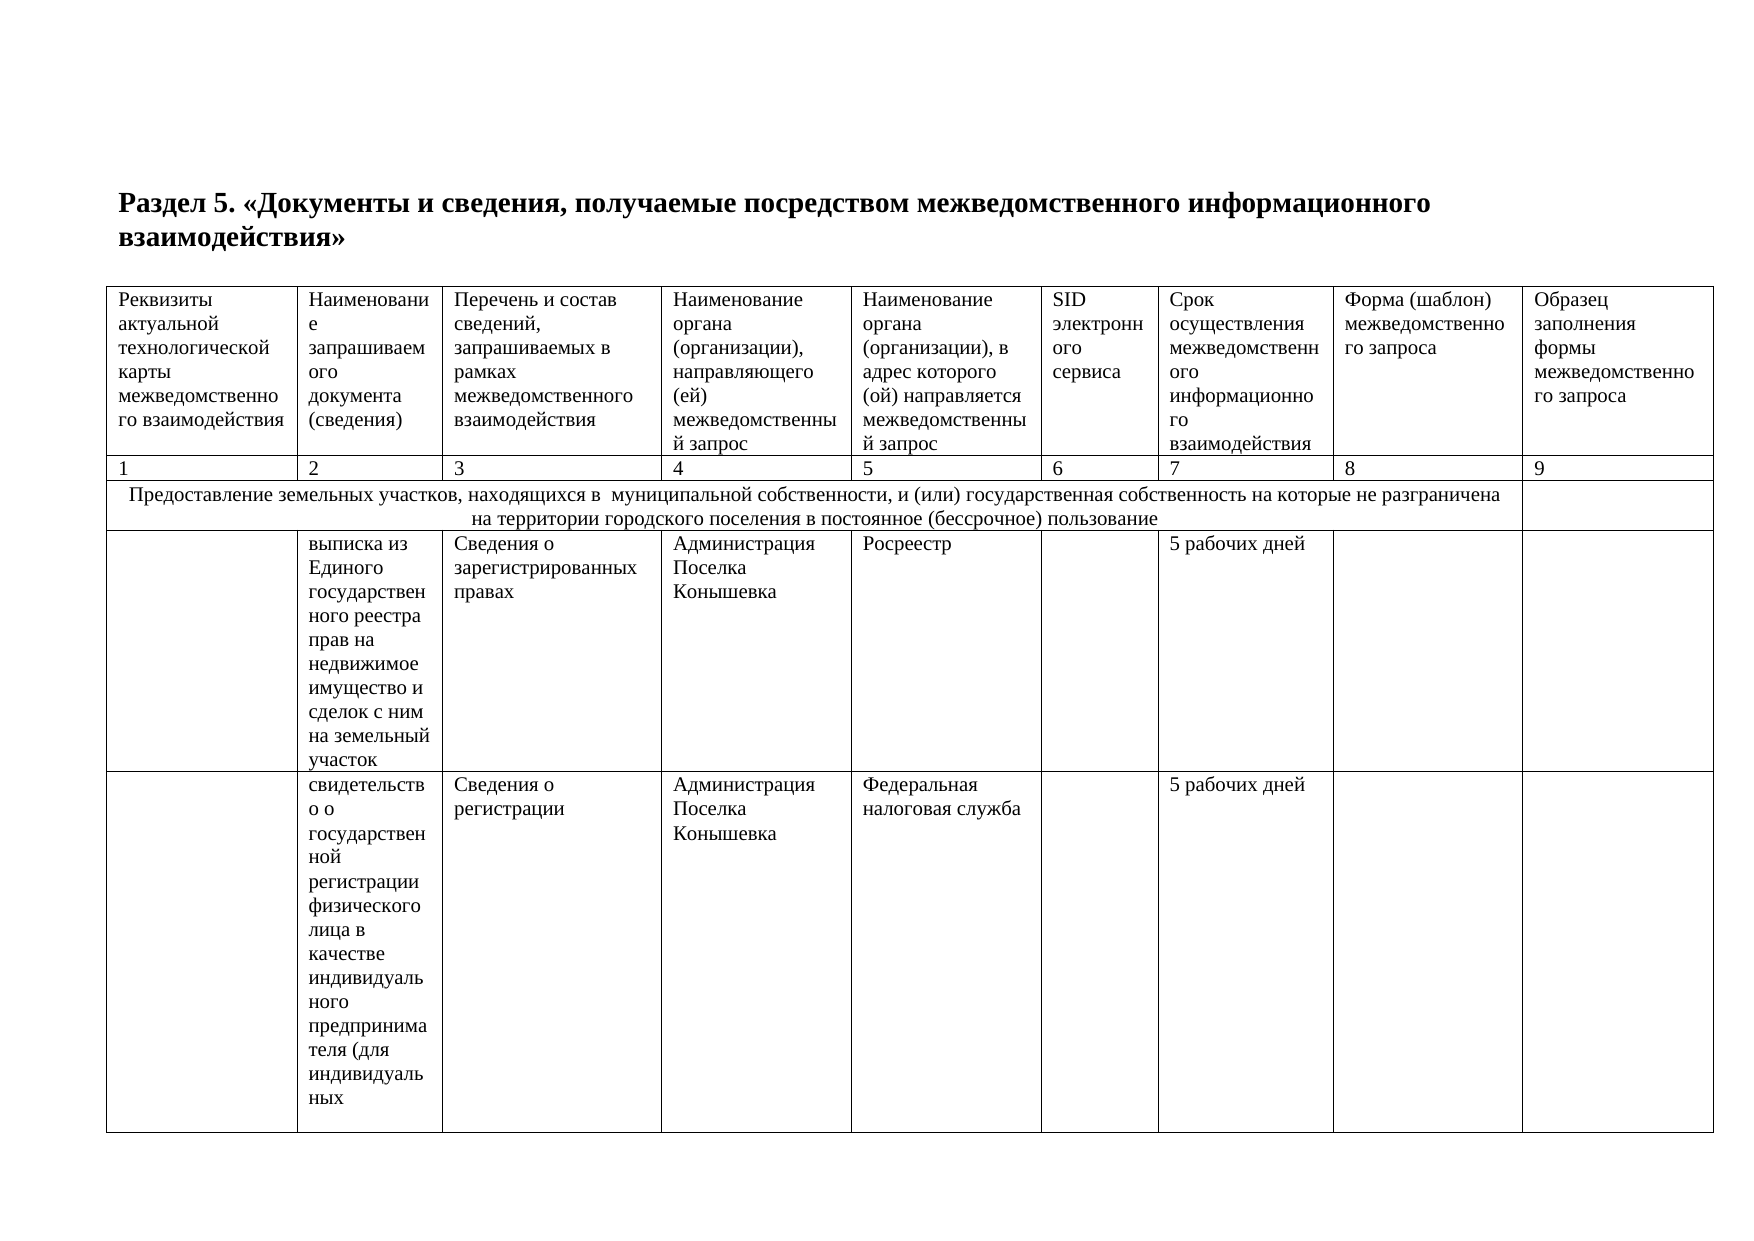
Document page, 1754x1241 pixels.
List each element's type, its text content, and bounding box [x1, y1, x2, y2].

table_header Форма (шаблон) межведомственного запроса [1334, 287, 1522, 455]
table_cell 5 [852, 456, 1041, 480]
table_cell Предоставление земельных участков, находящихся в муниципальной собственности, и (или) государственная собственность на которые не разграничена на территории городского поселения в постоянное (бессрочное) пользование [107, 481, 1522, 529]
table_cell [1042, 772, 1158, 1132]
table_cell Росреестр [852, 531, 1041, 771]
table_cell Администрация Поселка Конышевка [662, 531, 851, 771]
table_header Наименование запрашиваемого документа (сведения) [298, 287, 442, 455]
table_cell 6 [1042, 456, 1158, 480]
table_cell [1334, 772, 1522, 1132]
table_cell 9 [1523, 456, 1713, 480]
table_cell [1042, 531, 1158, 771]
table_cell 8 [1334, 456, 1522, 480]
table_header Перечень и состав сведений, запрашиваемых в рамках межведомственного взаимодействия [443, 287, 661, 455]
table_header Наименование органа (организации), направляющего (ей) межведомственный запрос [662, 287, 851, 455]
table_cell 4 [662, 456, 851, 480]
table_cell [1523, 481, 1713, 529]
table_header Наименование органа (организации), в адрес которого (ой) направляется межведомственный запрос [852, 287, 1041, 455]
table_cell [298, 772, 442, 1132]
table_header Реквизиты актуальной технологической карты межведомственного взаимодействия [107, 287, 297, 455]
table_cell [662, 772, 851, 1132]
table_cell 7 [1159, 456, 1333, 480]
table_cell Сведения о зарегистрированных правах [443, 531, 661, 771]
text Раздел 5. «Документы и сведения, получаемые посредством межведомственного информационного взаимодействия» [118, 185, 1636, 252]
table_cell выписка из Единого государственного реестра прав на недвижимое имущество и сделок с ним на земельный участок [298, 531, 442, 771]
table_cell 2 [298, 456, 442, 480]
table_cell [107, 772, 297, 1132]
table_cell [1334, 531, 1522, 771]
table_cell [1523, 772, 1713, 1132]
table_cell 3 [443, 456, 661, 480]
table_header Образец заполнения формы межведомственного запроса [1523, 287, 1713, 455]
table_cell [1523, 531, 1713, 771]
table_cell 1 [107, 456, 297, 480]
table_header SID электронного сервиса [1042, 287, 1158, 455]
table_cell [107, 531, 297, 771]
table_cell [852, 772, 1041, 1132]
table_header Срок осуществления межведомственного информационного взаимодействия [1159, 287, 1333, 455]
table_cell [443, 772, 661, 1132]
table_cell 5 рабочих дней [1159, 772, 1333, 1132]
table_cell 5 рабочих дней [1159, 531, 1333, 771]
